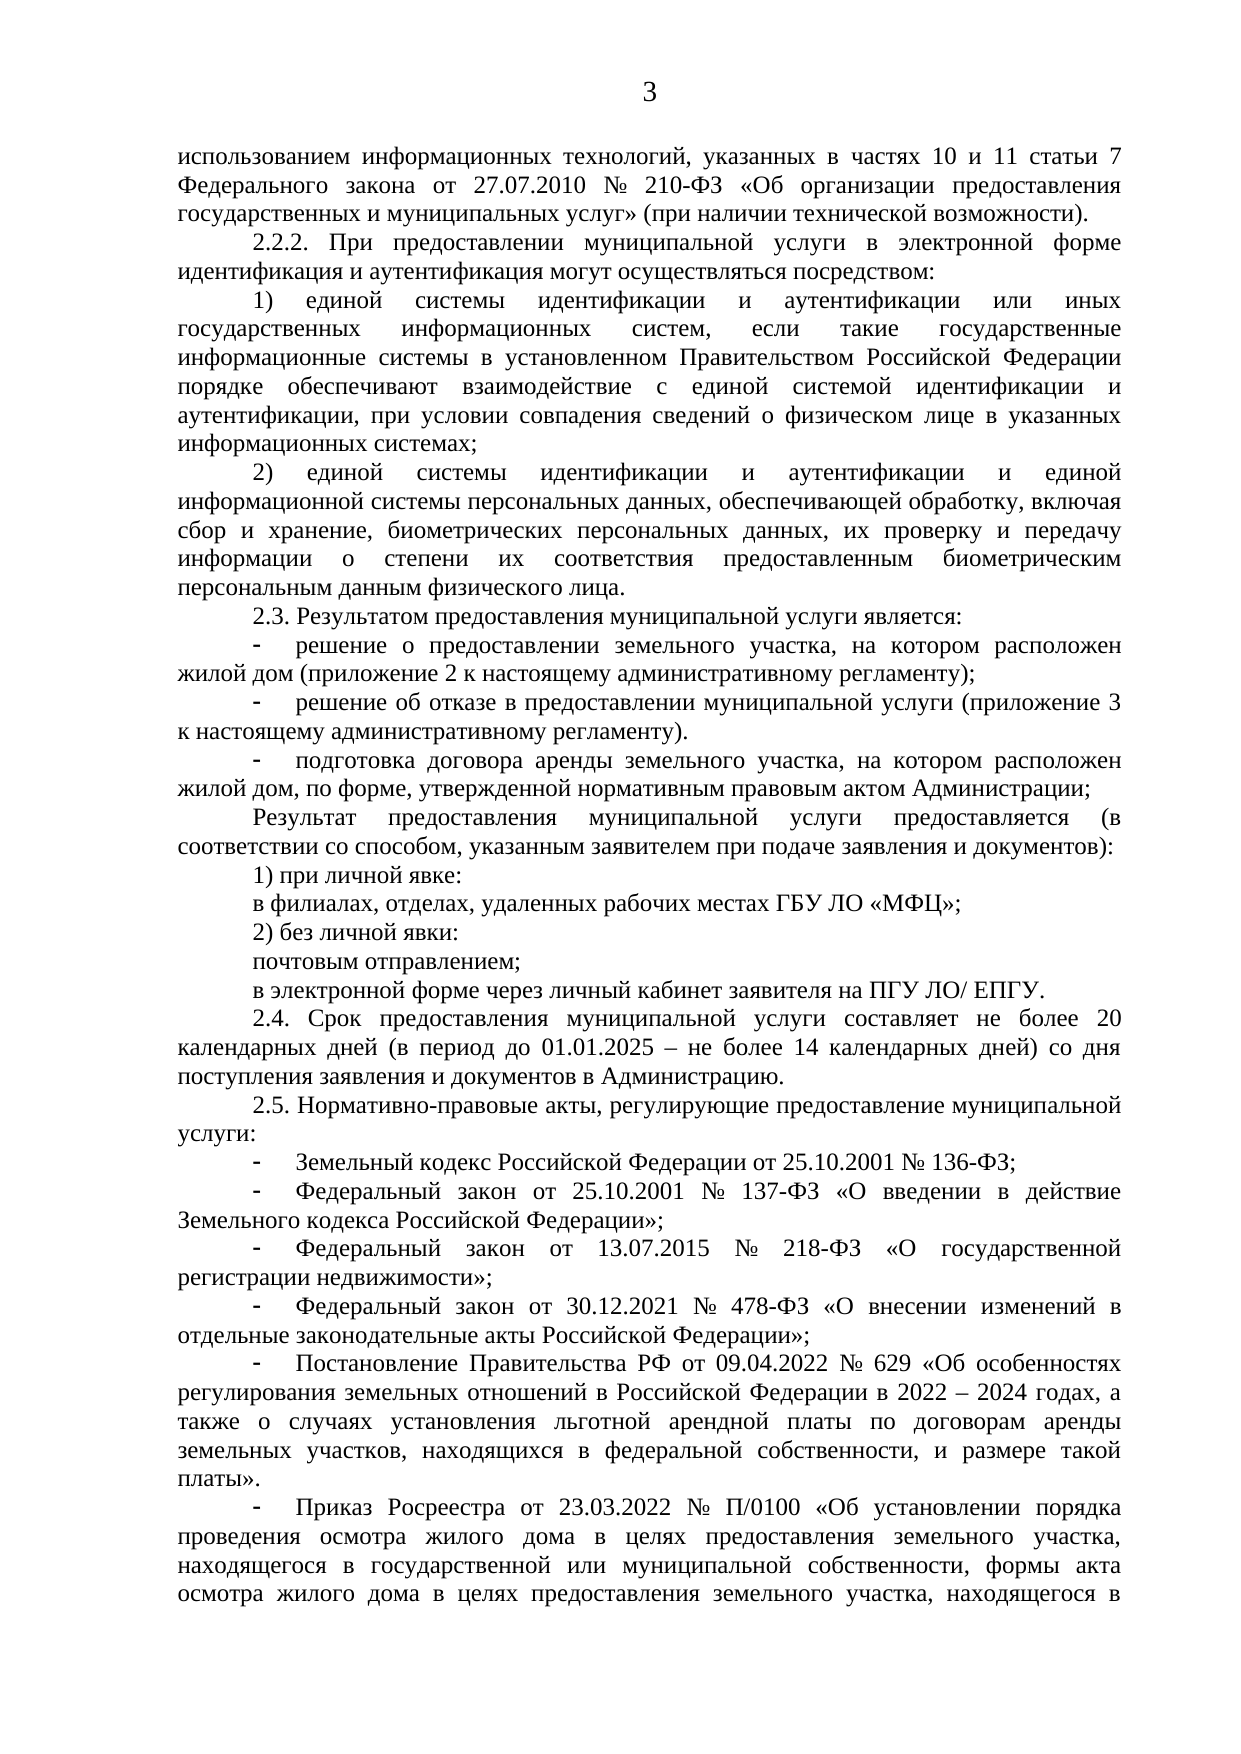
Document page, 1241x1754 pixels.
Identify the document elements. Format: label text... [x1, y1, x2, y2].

text 1) при личной явке: [177, 860, 1122, 888]
list Федеральный закон от 30.12.2021 № 478-ФЗ «О внесении изменений в отдельные законодательные акты Российской Федерации»; [177, 1291, 1122, 1348]
text 2.4. Срок предоставления муниципальной услуги составляет не более 20 календарных дней (в период до 01.01.2025 – не более 14 календарных дней) со дня поступления заявления и документов в Администрацию. [177, 1003, 1122, 1090]
text 1) единой системы идентификации и аутентификации или иных государственных информационных систем, если такие государственные информационные системы в установленном Правительством Российской Федерации порядке обеспечивают взаимодействие с единой системой идентификации и аутентификации, при условии совпадения сведений о физическом лице в указанных информационных системах; [177, 285, 1122, 457]
text в филиалах, отделах, удаленных рабочих местах ГБУ ЛО «МФЦ»; [177, 888, 1122, 917]
list подготовка договора аренды земельного участка, на котором расположен жилой дом, по форме, утвержденной нормативным правовым актом Администрации; [177, 745, 1122, 802]
text в электронной форме через личный кабинет заявителя на ПГУ ЛО/ ЕПГУ. [177, 975, 1122, 1003]
text 2.5. Нормативно-правовые акты, регулирующие предоставление муниципальной услуги: [177, 1090, 1122, 1147]
text 2) без личной явки: [177, 917, 1122, 946]
list решение о предоставлении земельного участка, на котором расположен жилой дом (приложение 2 к настоящему административному регламенту); [177, 630, 1122, 687]
text 2) единой системы идентификации и аутентификации и единой информационной системы персональных данных, обеспечивающей обработку, включая сбор и хранение, биометрических персональных данных, их проверку и передачу информации о степени их соответствия предоставленным биометрическим персональным данным физического лица. [177, 457, 1122, 601]
text почтовым отправлением; [177, 946, 1122, 975]
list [177, 1492, 1122, 1607]
text 2.2.2. При предоставлении муниципальной услуги в электронной форме идентификация и аутентификация могут осуществляться посредством: [177, 227, 1122, 285]
text 2.3. Результатом предоставления муниципальной услуги является: [177, 601, 1122, 630]
list Федеральный закон от 13.07.2015 № 218-ФЗ «О государственной регистрации недвижимости»; [177, 1233, 1122, 1291]
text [177, 141, 1122, 227]
list Земельный кодекс Российской Федерации от 25.10.2001 № 136-ФЗ; [177, 1147, 1122, 1176]
text Результат предоставления муниципальной услуги предоставляется (в соответствии со способом, указанным заявителем при подаче заявления и документов): [177, 802, 1122, 860]
list Федеральный закон от 25.10.2001 № 137-ФЗ «О введении в действие Земельного кодекса Российской Федерации»; [177, 1176, 1122, 1233]
list решение об отказе в предоставлении муниципальной услуги (приложение 3 к настоящему административному регламенту). [177, 687, 1122, 745]
list Постановление Правительства РФ от 09.04.2022 № 629 «Об особенностях регулирования земельных отношений в Российской Федерации в 2022 – 2024 годах, а также о случаях установления льготной арендной платы по договорам аренды земельных участков, находящихся в федеральной собственности, и размере такой платы». [177, 1348, 1122, 1492]
